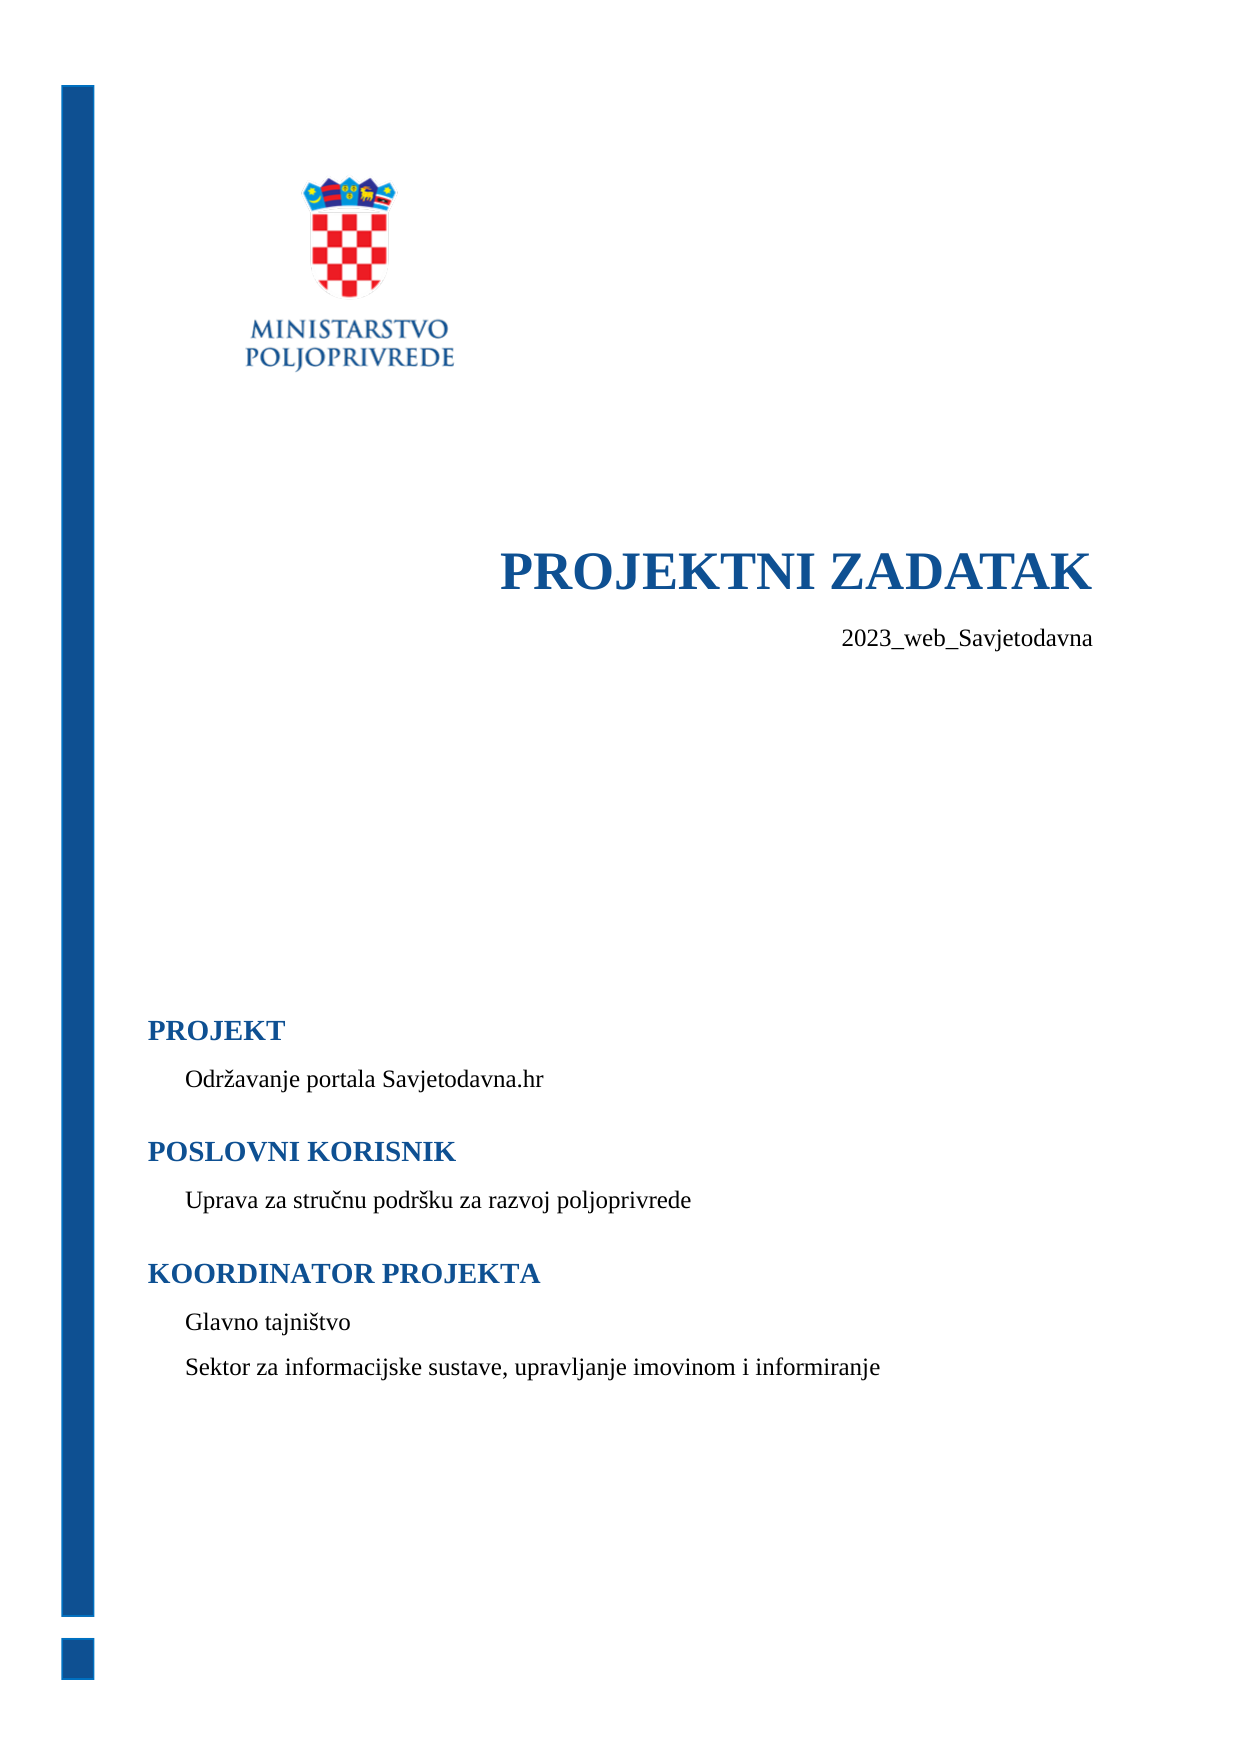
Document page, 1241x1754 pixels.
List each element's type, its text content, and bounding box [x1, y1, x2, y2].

text PROJEKT [148, 1013, 1093, 1046]
text Održavanje portala Savjetodavna.hr [148, 1064, 1093, 1092]
text KOORDINATOR PROJEKTA [148, 1256, 1093, 1289]
text POSLOVNI KORISNIK [148, 1134, 1093, 1168]
text Sektor za informacijske sustave, upravljanje imovinom i informiranje [148, 1352, 1093, 1381]
picture [184, 160, 515, 381]
text Glavno tajništvo [148, 1307, 1093, 1336]
text Uprava za stručnu podršku za razvoj poljoprivrede [148, 1185, 1093, 1214]
picture [61, 85, 95, 1680]
